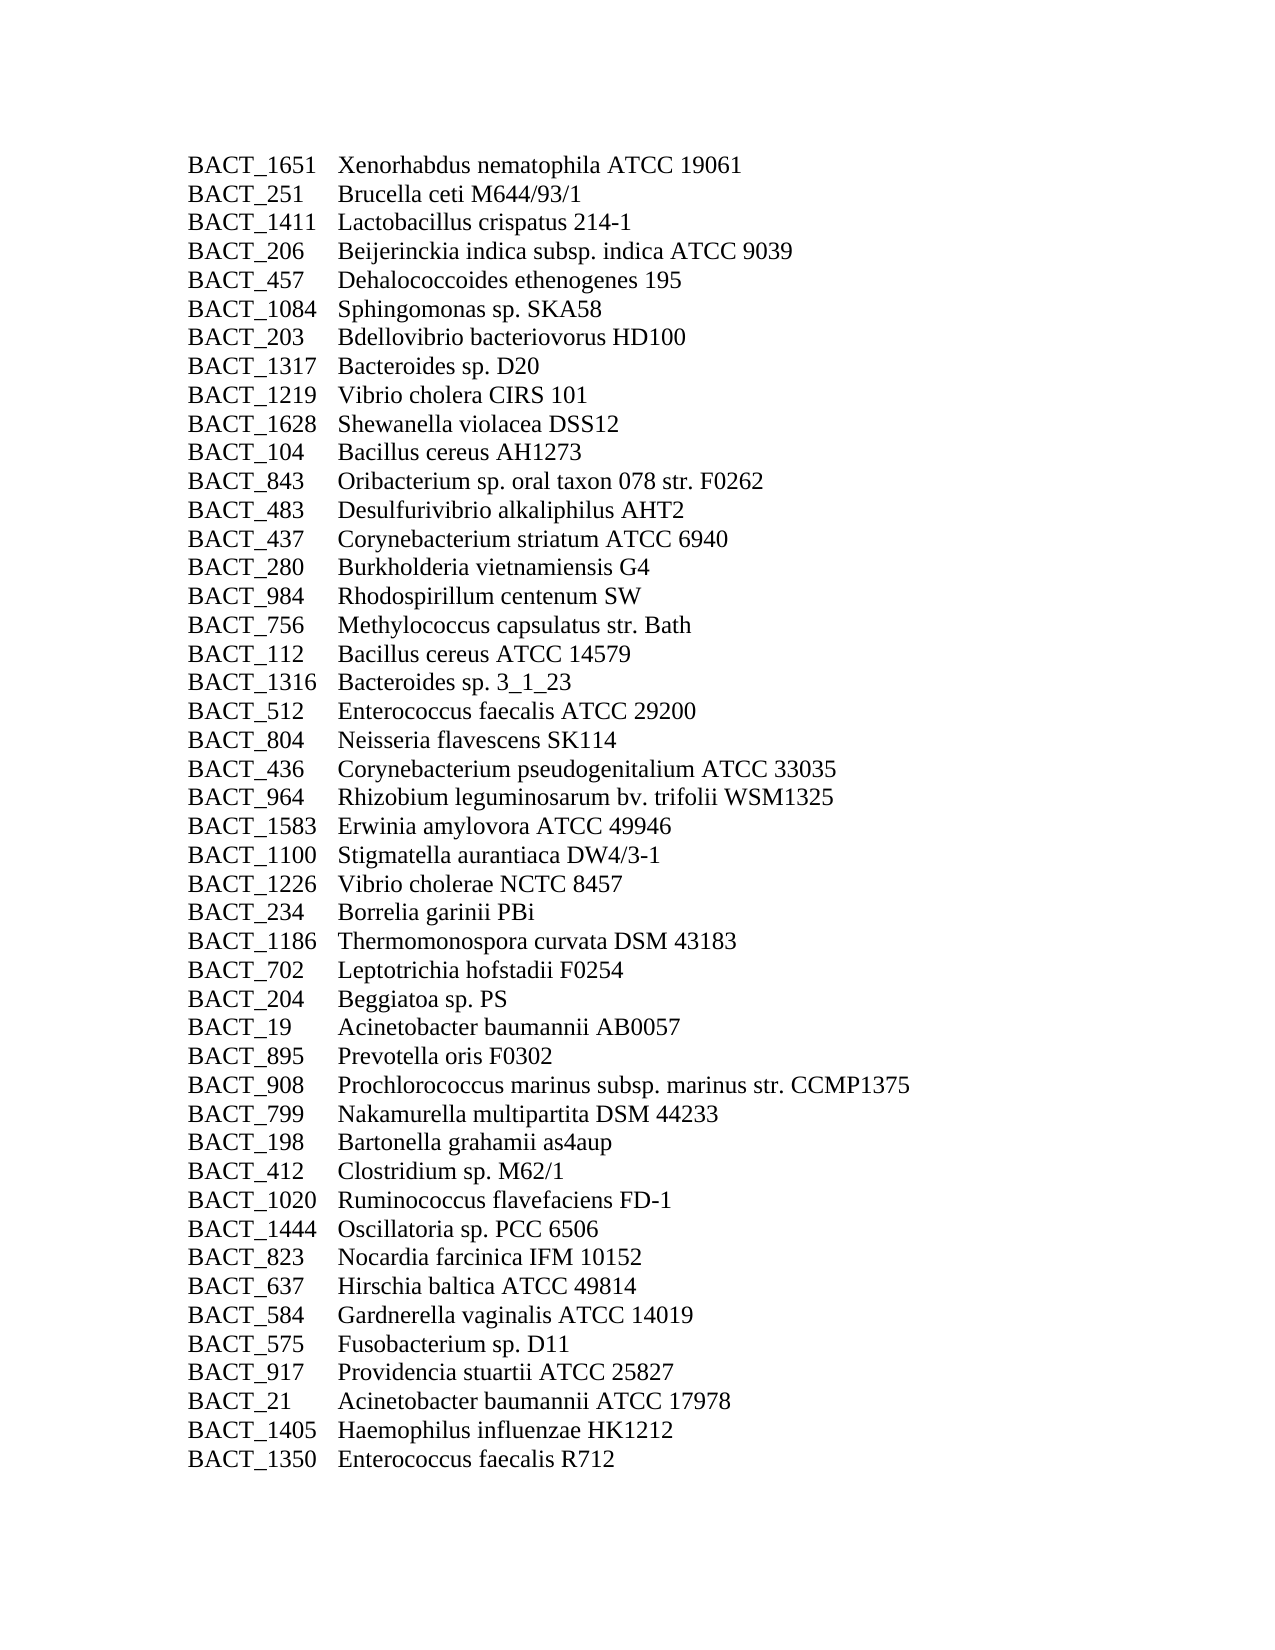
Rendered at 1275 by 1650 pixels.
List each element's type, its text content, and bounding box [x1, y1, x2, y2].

text BACT_21 Acinetobacter baumannii ATCC 17978 [187, 1386, 1087, 1415]
text BACT_203 Bdellovibrio bacteriovorus HD100 [187, 322, 1087, 351]
text BACT_799 Nakamurella multipartita DSM 44233 [187, 1099, 1087, 1127]
text BACT_198 Bartonella grahamii as4aup [187, 1127, 1087, 1156]
text BACT_1444 Oscillatoria sp. PCC 6506 [187, 1214, 1087, 1242]
text BACT_964 Rhizobium leguminosarum bv. trifolii WSM1325 [187, 782, 1087, 811]
text BACT_1186 Thermomonospora curvata DSM 43183 [187, 926, 1087, 955]
text BACT_843 Oribacterium sp. oral taxon 078 str. F0262 [187, 466, 1087, 495]
text BACT_702 Leptotrichia hofstadii F0254 [187, 955, 1087, 984]
text BACT_19 Acinetobacter baumannii AB0057 [187, 1012, 1087, 1041]
text BACT_437 Corynebacterium striatum ATCC 6940 [187, 524, 1087, 552]
text BACT_917 Providencia stuartii ATCC 25827 [187, 1357, 1087, 1386]
text BACT_584 Gardnerella vaginalis ATCC 14019 [187, 1300, 1087, 1329]
text BACT_895 Prevotella oris F0302 [187, 1041, 1087, 1070]
text BACT_575 Fusobacterium sp. D11 [187, 1329, 1087, 1357]
text BACT_206 Beijerinckia indica subsp. indica ATCC 9039 [187, 236, 1087, 265]
text BACT_1084 Sphingomonas sp. SKA58 [187, 294, 1087, 322]
text BACT_823 Nocardia farcinica IFM 10152 [187, 1242, 1087, 1271]
text BACT_280 Burkholderia vietnamiensis G4 [187, 552, 1087, 581]
text BACT_251 Brucella ceti M644/93/1 [187, 179, 1087, 207]
text BACT_104 Bacillus cereus AH1273 [187, 437, 1087, 466]
text BACT_984 Rhodospirillum centenum SW [187, 581, 1087, 610]
text BACT_1411 Lactobacillus crispatus 214-1 [187, 207, 1087, 236]
text BACT_483 Desulfurivibrio alkaliphilus AHT2 [187, 495, 1087, 524]
text BACT_756 Methylococcus capsulatus str. Bath [187, 610, 1087, 639]
text BACT_112 Bacillus cereus ATCC 14579 [187, 639, 1087, 667]
text BACT_1020 Ruminococcus flavefaciens FD-1 [187, 1185, 1087, 1214]
text BACT_908 Prochlorococcus marinus subsp. marinus str. CCMP1375 [187, 1070, 1087, 1099]
text BACT_1226 Vibrio cholerae NCTC 8457 [187, 869, 1087, 897]
text BACT_1628 Shewanella violacea DSS12 [187, 409, 1087, 437]
text BACT_1219 Vibrio cholera CIRS 101 [187, 380, 1087, 409]
text BACT_512 Enterococcus faecalis ATCC 29200 [187, 696, 1087, 725]
text BACT_1100 Stigmatella aurantiaca DW4/3-1 [187, 840, 1087, 869]
text BACT_436 Corynebacterium pseudogenitalium ATCC 33035 [187, 754, 1087, 782]
text BACT_1316 Bacteroides sp. 3_1_23 [187, 667, 1087, 696]
text BACT_637 Hirschia baltica ATCC 49814 [187, 1271, 1087, 1300]
text BACT_804 Neisseria flavescens SK114 [187, 725, 1087, 754]
text BACT_1583 Erwinia amylovora ATCC 49946 [187, 811, 1087, 840]
text BACT_1651 Xenorhabdus nematophila ATCC 19061 [187, 150, 1087, 179]
text BACT_1317 Bacteroides sp. D20 [187, 351, 1087, 380]
text BACT_412 Clostridium sp. M62/1 [187, 1156, 1087, 1185]
text BACT_457 Dehalococcoides ethenogenes 195 [187, 265, 1087, 294]
text BACT_234 Borrelia garinii PBi [187, 897, 1087, 926]
text BACT_204 Beggiatoa sp. PS [187, 984, 1087, 1012]
text BACT_1405 Haemophilus influenzae HK1212 [187, 1415, 1087, 1444]
text BACT_1350 Enterococcus faecalis R712 [187, 1444, 1087, 1472]
